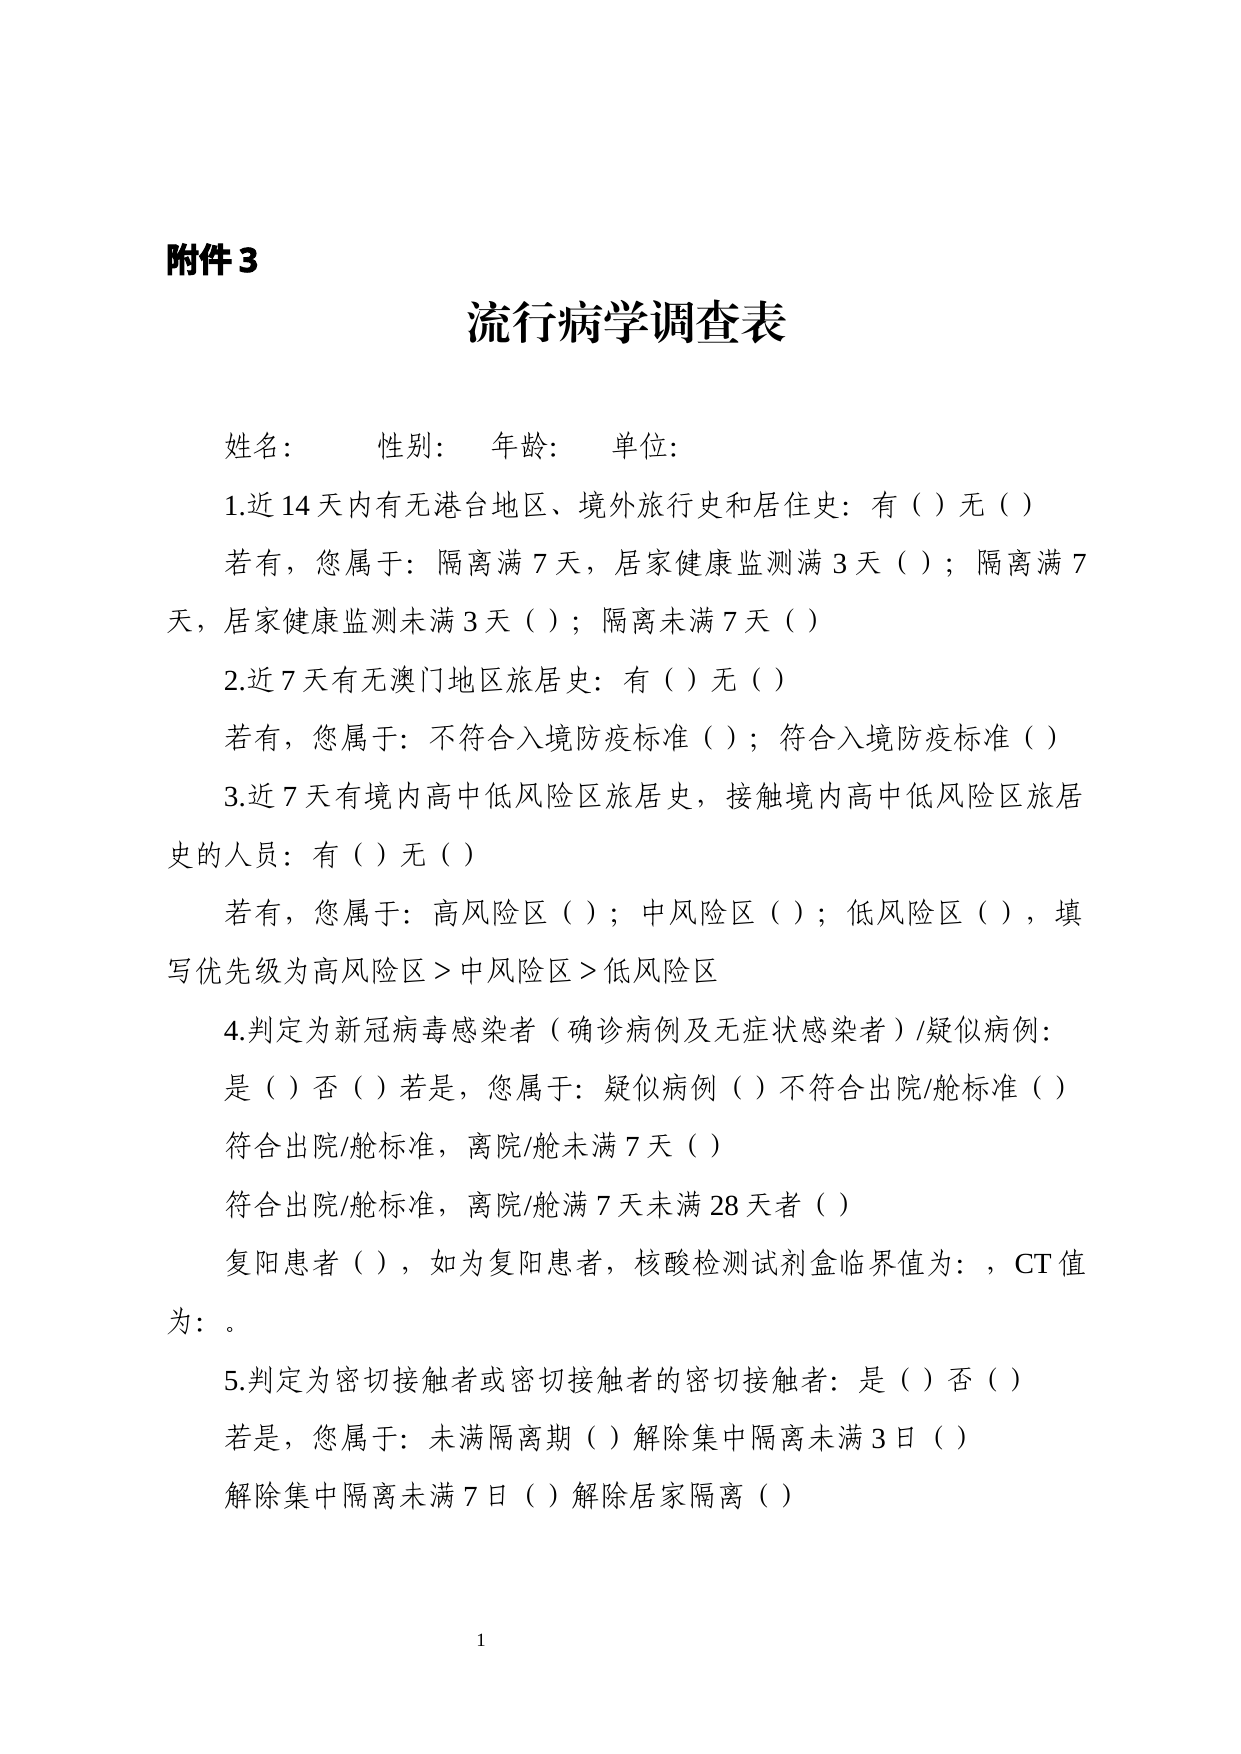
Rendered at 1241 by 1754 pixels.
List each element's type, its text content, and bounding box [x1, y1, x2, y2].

text 若有，您属于：隔离满7天，居家健康监测满3天（）；隔离满7天，居家健康监测未满3天（）；隔离未满7天（） [165, 527, 1087, 643]
text 是（）否（）若是，您属于：疑似病例（）不符合出院/舱标准（） [165, 1052, 1087, 1110]
text 附件3 [165, 218, 1087, 285]
text 解除集中隔离未满7日（）解除居家隔离（） [165, 1460, 1087, 1518]
text 若有，您属于：高风险区（）；中风险区（）；低风险区（），填写优先级为高风险区＞中风险区＞低风险区 [165, 877, 1087, 993]
text 1.近14天内有无港台地区、境外旅行史和居住史：有（）无（） [165, 468, 1087, 527]
text 4.判定为新冠病毒感染者（确诊病例及无症状感染者）/疑似病例： [165, 993, 1087, 1052]
text 流行病学调查表 [165, 285, 1087, 352]
text 5.判定为密切接触者或密切接触者的密切接触者：是（）否（） [165, 1343, 1087, 1402]
text 2.近7天有无澳门地区旅居史：有（）无（） [165, 643, 1087, 702]
text 姓名： 性别： 年龄： 单位： [165, 410, 1087, 468]
text 符合出院/舱标准，离院/舱满7天未满28天者（） [165, 1168, 1087, 1227]
text 符合出院/舱标准，离院/舱未满7天（） [165, 1110, 1087, 1168]
text 复阳患者（），如为复阳患者，核酸检测试剂盒临界值为：，CT值为：。 [165, 1227, 1087, 1343]
text 3.近7天有境内高中低风险区旅居史，接触境内高中低风险区旅居史的人员：有（）无（） [165, 760, 1087, 877]
text 若是，您属于：未满隔离期（）解除集中隔离未满3日（） [165, 1402, 1087, 1460]
text 若有，您属于：不符合入境防疫标准（）；符合入境防疫标准（） [165, 702, 1087, 760]
